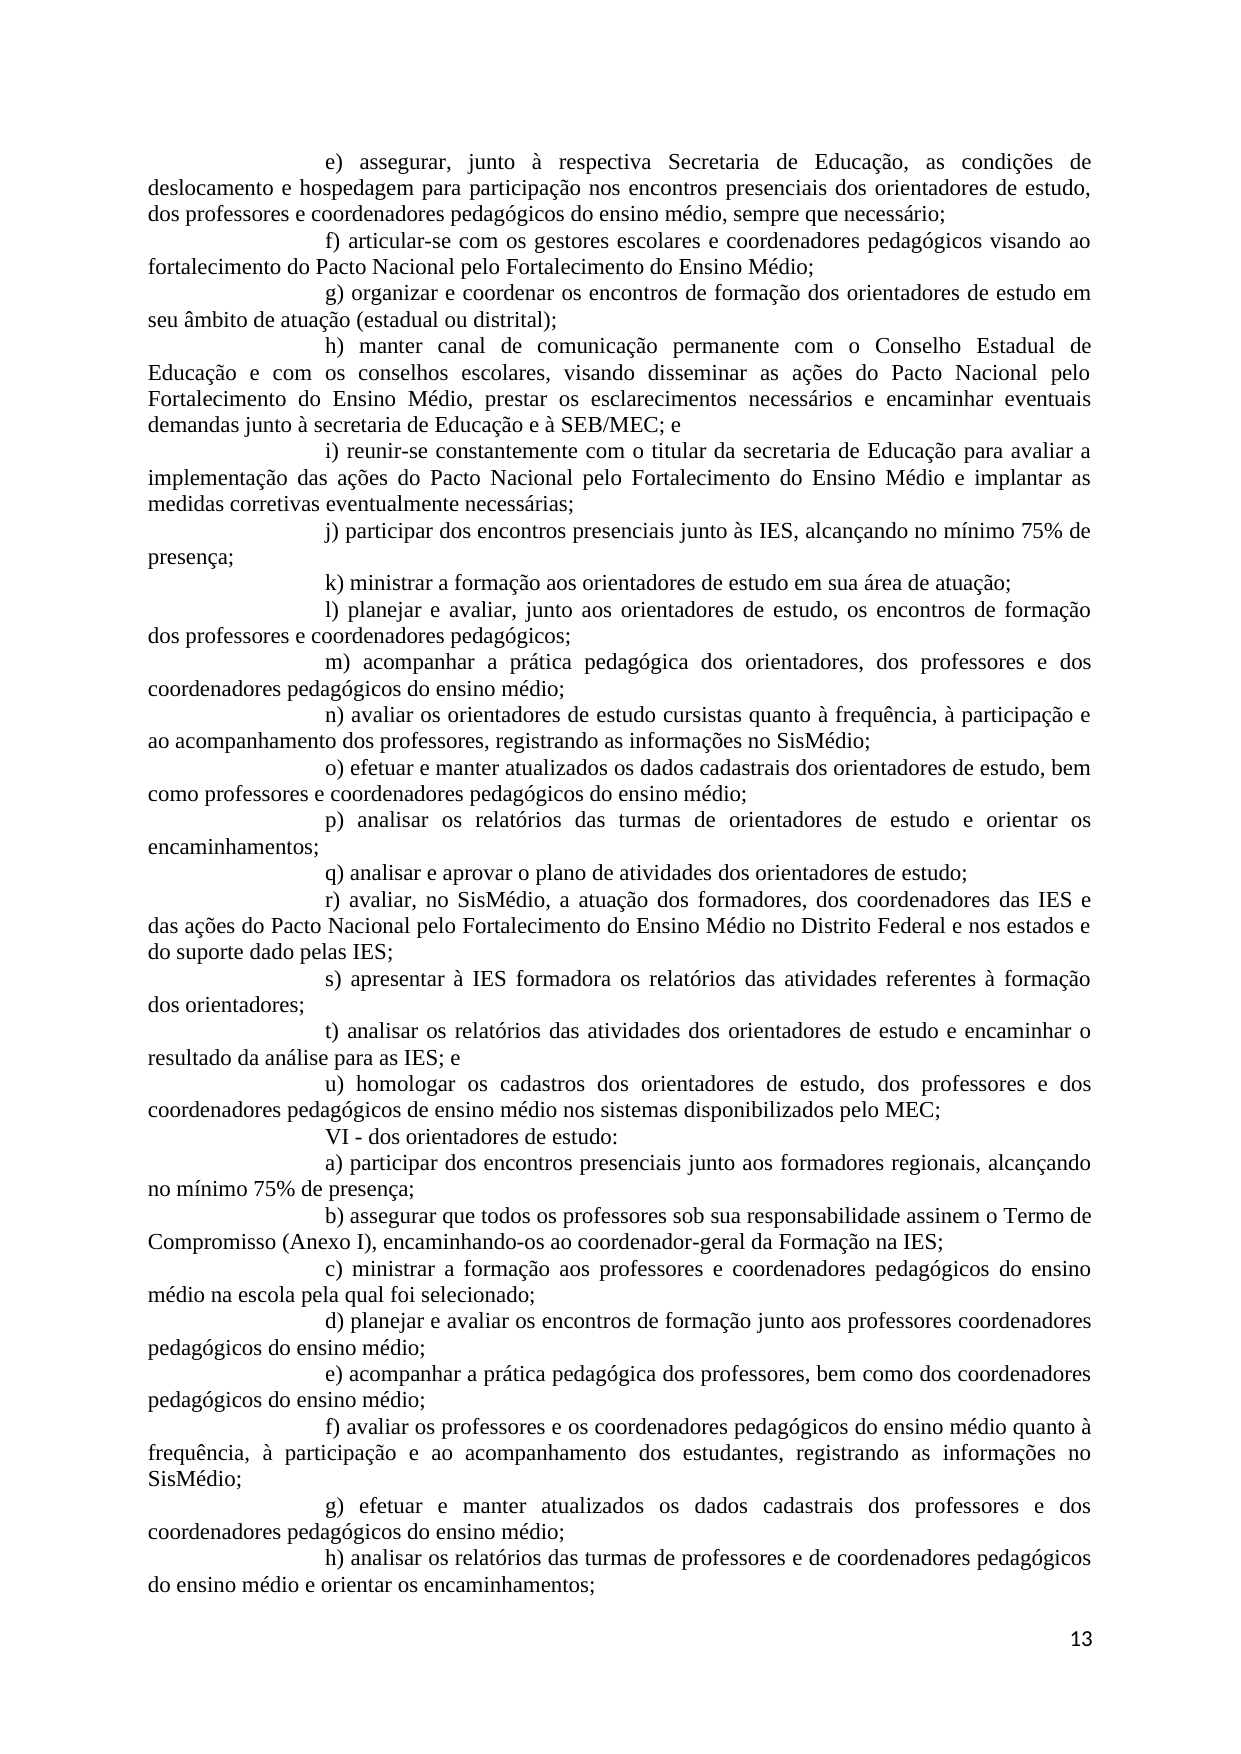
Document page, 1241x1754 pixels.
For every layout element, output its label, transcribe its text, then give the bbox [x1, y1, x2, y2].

text e) acompanhar a prática pedagógica dos professores, bem como dos coordenadores pedagógicos do ensino médio; [148, 1360, 1092, 1413]
text n) avaliar os orientadores de estudo cursistas quanto à frequência, à participação e ao acompanhamento dos professores, registrando as informações no SisMédio; [148, 701, 1092, 754]
text q) analisar e aprovar o plano de atividades dos orientadores de estudo; [148, 859, 1092, 886]
text e) assegurar, junto à respectiva Secretaria de Educação, as condições de deslocamento e hospedagem para participação nos encontros presenciais dos orientadores de estudo, dos professores e coordenadores pedagógicos do ensino médio, sempre que necessário; [148, 148, 1092, 227]
text m) acompanhar a prática pedagógica dos orientadores, dos professores e dos coordenadores pedagógicos do ensino médio; [148, 648, 1092, 701]
text t) analisar os relatórios das atividades dos orientadores de estudo e encaminhar o resultado da análise para as IES; e [148, 1017, 1092, 1070]
text r) avaliar, no SisMédio, a atuação dos formadores, dos coordenadores das IES e das ações do Pacto Nacional pelo Fortalecimento do Ensino Médio no Distrito Federal e nos estados e do suporte dado pelas IES; [148, 886, 1092, 965]
text g) organizar e coordenar os encontros de formação dos orientadores de estudo em seu âmbito de atuação (estadual ou distrital); [148, 279, 1092, 332]
text g) efetuar e manter atualizados os dados cadastrais dos professores e dos coordenadores pedagógicos do ensino médio; [148, 1492, 1092, 1544]
text j) participar dos encontros presenciais junto às IES, alcançando no mínimo 75% de presença; [148, 517, 1092, 569]
text u) homologar os cadastros dos orientadores de estudo, dos professores e dos coordenadores pedagógicos de ensino médio nos sistemas disponibilizados pelo MEC; [148, 1070, 1092, 1123]
text VI - dos orientadores de estudo: [148, 1123, 1092, 1149]
text a) participar dos encontros presenciais junto aos formadores regionais, alcançando no mínimo 75% de presença; [148, 1149, 1092, 1202]
text i) reunir-se constantemente com o titular da secretaria de Educação para avaliar a implementação das ações do Pacto Nacional pelo Fortalecimento do Ensino Médio e implantar as medidas corretivas eventualmente necessárias; [148, 438, 1092, 517]
text h) manter canal de comunicação permanente com o Conselho Estadual de Educação e com os conselhos escolares, visando disseminar as ações do Pacto Nacional pelo Fortalecimento do Ensino Médio, prestar os esclarecimentos necessários e encaminhar eventuais demandas junto à secretaria de Educação e à SEB/MEC; e [148, 332, 1092, 438]
text b) assegurar que todos os professores sob sua responsabilidade assinem o Termo de Compromisso (Anexo I), encaminhando-os ao coordenador-geral da Formação na IES; [148, 1202, 1092, 1254]
text c) ministrar a formação aos professores e coordenadores pedagógicos do ensino médio na escola pela qual foi selecionado; [148, 1254, 1092, 1307]
text f) articular-se com os gestores escolares e coordenadores pedagógicos visando ao fortalecimento do Pacto Nacional pelo Fortalecimento do Ensino Médio; [148, 227, 1092, 279]
text o) efetuar e manter atualizados os dados cadastrais dos orientadores de estudo, bem como professores e coordenadores pedagógicos do ensino médio; [148, 754, 1092, 807]
text k) ministrar a formação aos orientadores de estudo em sua área de atuação; [148, 569, 1092, 596]
text h) analisar os relatórios das turmas de professores e de coordenadores pedagógicos do ensino médio e orientar os encaminhamentos; [148, 1544, 1092, 1597]
text d) planejar e avaliar os encontros de formação junto aos professores coordenadores pedagógicos do ensino médio; [148, 1307, 1092, 1360]
text l) planejar e avaliar, junto aos orientadores de estudo, os encontros de formação dos professores e coordenadores pedagógicos; [148, 596, 1092, 648]
text f) avaliar os professores e os coordenadores pedagógicos do ensino médio quanto à frequência, à participação e ao acompanhamento dos estudantes, registrando as informações no SisMédio; [148, 1413, 1092, 1492]
text s) apresentar à IES formadora os relatórios das atividades referentes à formação dos orientadores; [148, 965, 1092, 1017]
text p) analisar os relatórios das turmas de orientadores de estudo e orientar os encaminhamentos; [148, 807, 1092, 859]
